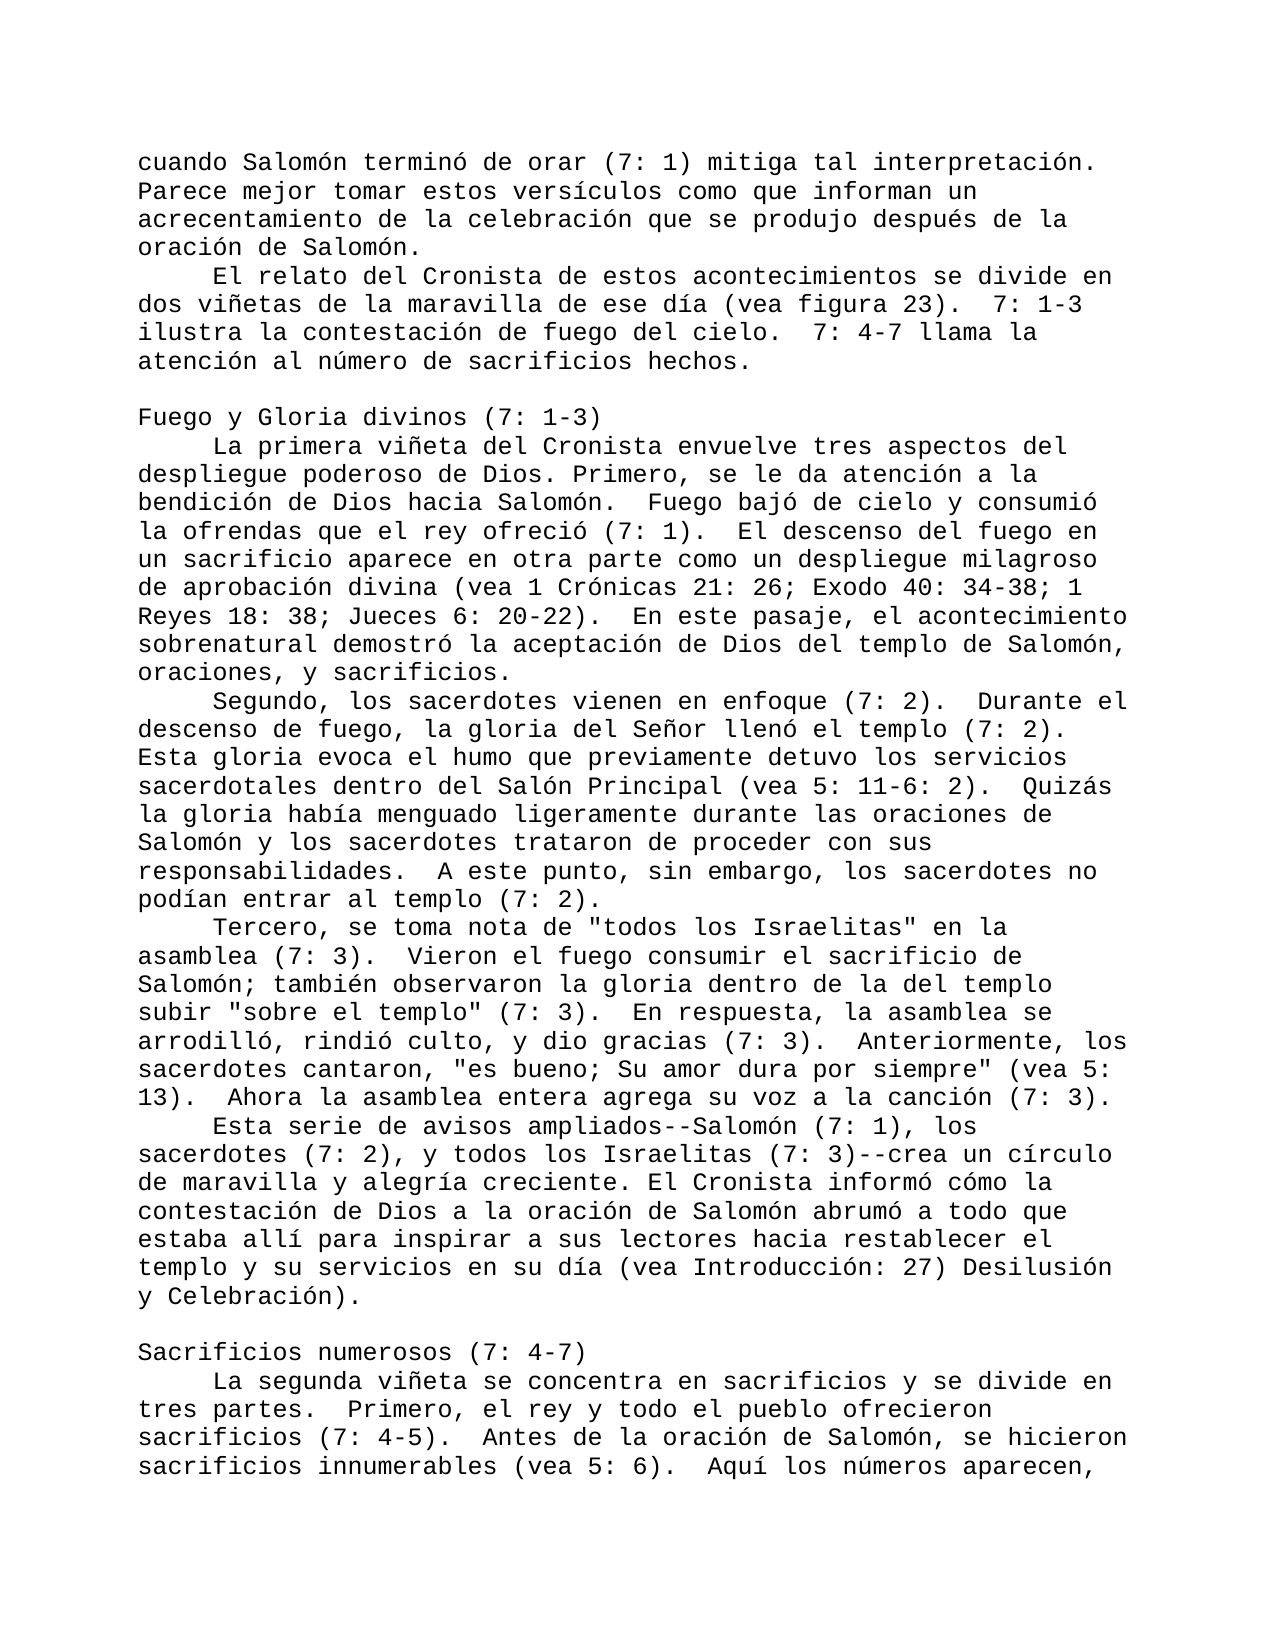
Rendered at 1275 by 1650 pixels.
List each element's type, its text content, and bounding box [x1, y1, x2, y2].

text El relato del Cronista de estos acontecimientos se divide en dos viñetas de la maravilla de ese día (vea figura 23). 7: 1-3 ilustra la contestación de fuego del cielo. 7: 4-7 llama la atención al número de sacrificios hechos. [137, 263, 1138, 377]
text Segundo, los sacerdotes vienen en enfoque (7: 2). Durante el descenso de fuego, la gloria del Señor llenó el templo (7: 2). Esta gloria evoca el humo que previamente detuvo los servicios sacerdotales dentro del Salón Principal (vea 5: 11-6: 2). Quizás la gloria había menguado ligeramente durante las oraciones de Salomón y los sacerdotes trataron de proceder con sus responsabilidades. A este punto, sin embargo, los sacerdotes no podían entrar al templo (7: 2). [137, 688, 1138, 915]
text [137, 150, 1138, 263]
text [137, 1368, 1138, 1482]
text Sacrificios numerosos (7: 4-7) [137, 1340, 1138, 1368]
text Esta serie de avisos ampliados--Salomón (7: 1), los sacerdotes (7: 2), y todos los Israelitas (7: 3)--crea un círculo de maravilla y alegría creciente. El Cronista informó cómo la contestación de Dios a la oración de Salomón abrumó a todo que estaba allí para inspirar a sus lectores hacia restablecer el templo y su servicios en su día (vea Introducción: 27) Desilusión y Celebración). [137, 1113, 1138, 1312]
text Fuego y Gloria divinos (7: 1-3) [137, 405, 1138, 433]
text La primera viñeta del Cronista envuelve tres aspectos del despliegue poderoso de Dios. Primero, se le da atención a la bendición de Dios hacia Salomón. Fuego bajó de cielo y consumió la ofrendas que el rey ofreció (7: 1). El descenso del fuego en un sacrificio aparece en otra parte como un despliegue milagroso de aprobación divina (vea 1 Crónicas 21: 26; Exodo 40: 34-38; 1 Reyes 18: 38; Jueces 6: 20-22). En este pasaje, el acontecimiento sobrenatural demostró la aceptación de Dios del templo de Salomón, oraciones, y sacrificios. [137, 433, 1138, 688]
text Tercero, se toma nota de "todos los Israelitas" en la asamblea (7: 3). Vieron el fuego consumir el sacrificio de Salomón; también observaron la gloria dentro de la del templo subir "sobre el templo" (7: 3). En respuesta, la asamblea se arrodilló, rindió culto, y dio gracias (7: 3). Anteriormente, los sacerdotes cantaron, "es bueno; Su amor dura por siempre" (vea 5: 13). Ahora la asamblea entera agrega su voz a la canción (7: 3). [137, 915, 1138, 1113]
